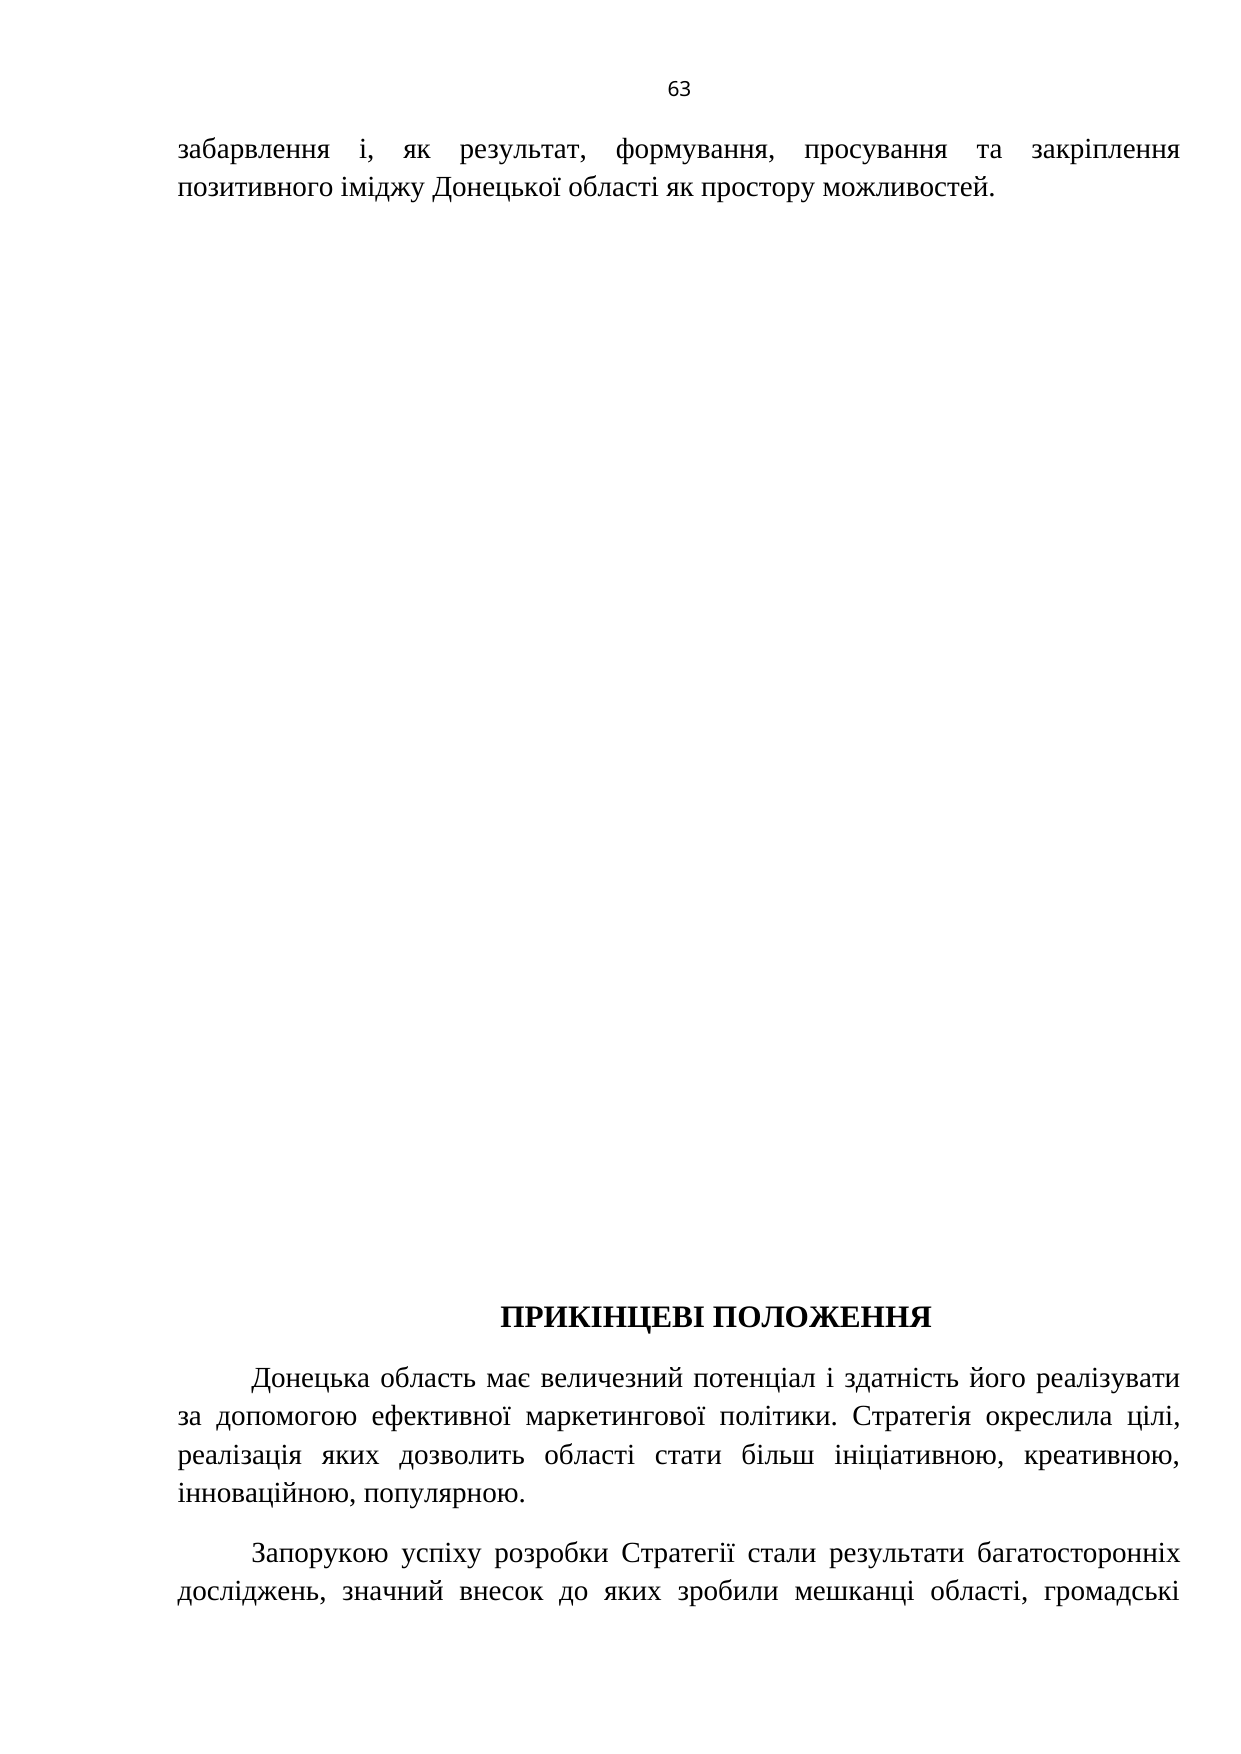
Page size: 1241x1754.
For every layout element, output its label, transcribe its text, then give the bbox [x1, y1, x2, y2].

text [177, 131, 1181, 203]
text Прикінцеві положення [177, 1298, 1181, 1334]
text Донецька область має величезний потенціал і здатність його реалізувати за допомогою ефективної маркетингової політики. Стратегія окреслила цілі, реалізація яких дозволить області стати більш ініціативною, креативною, інноваційною, популярною. [177, 1360, 1181, 1509]
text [177, 1535, 1181, 1607]
